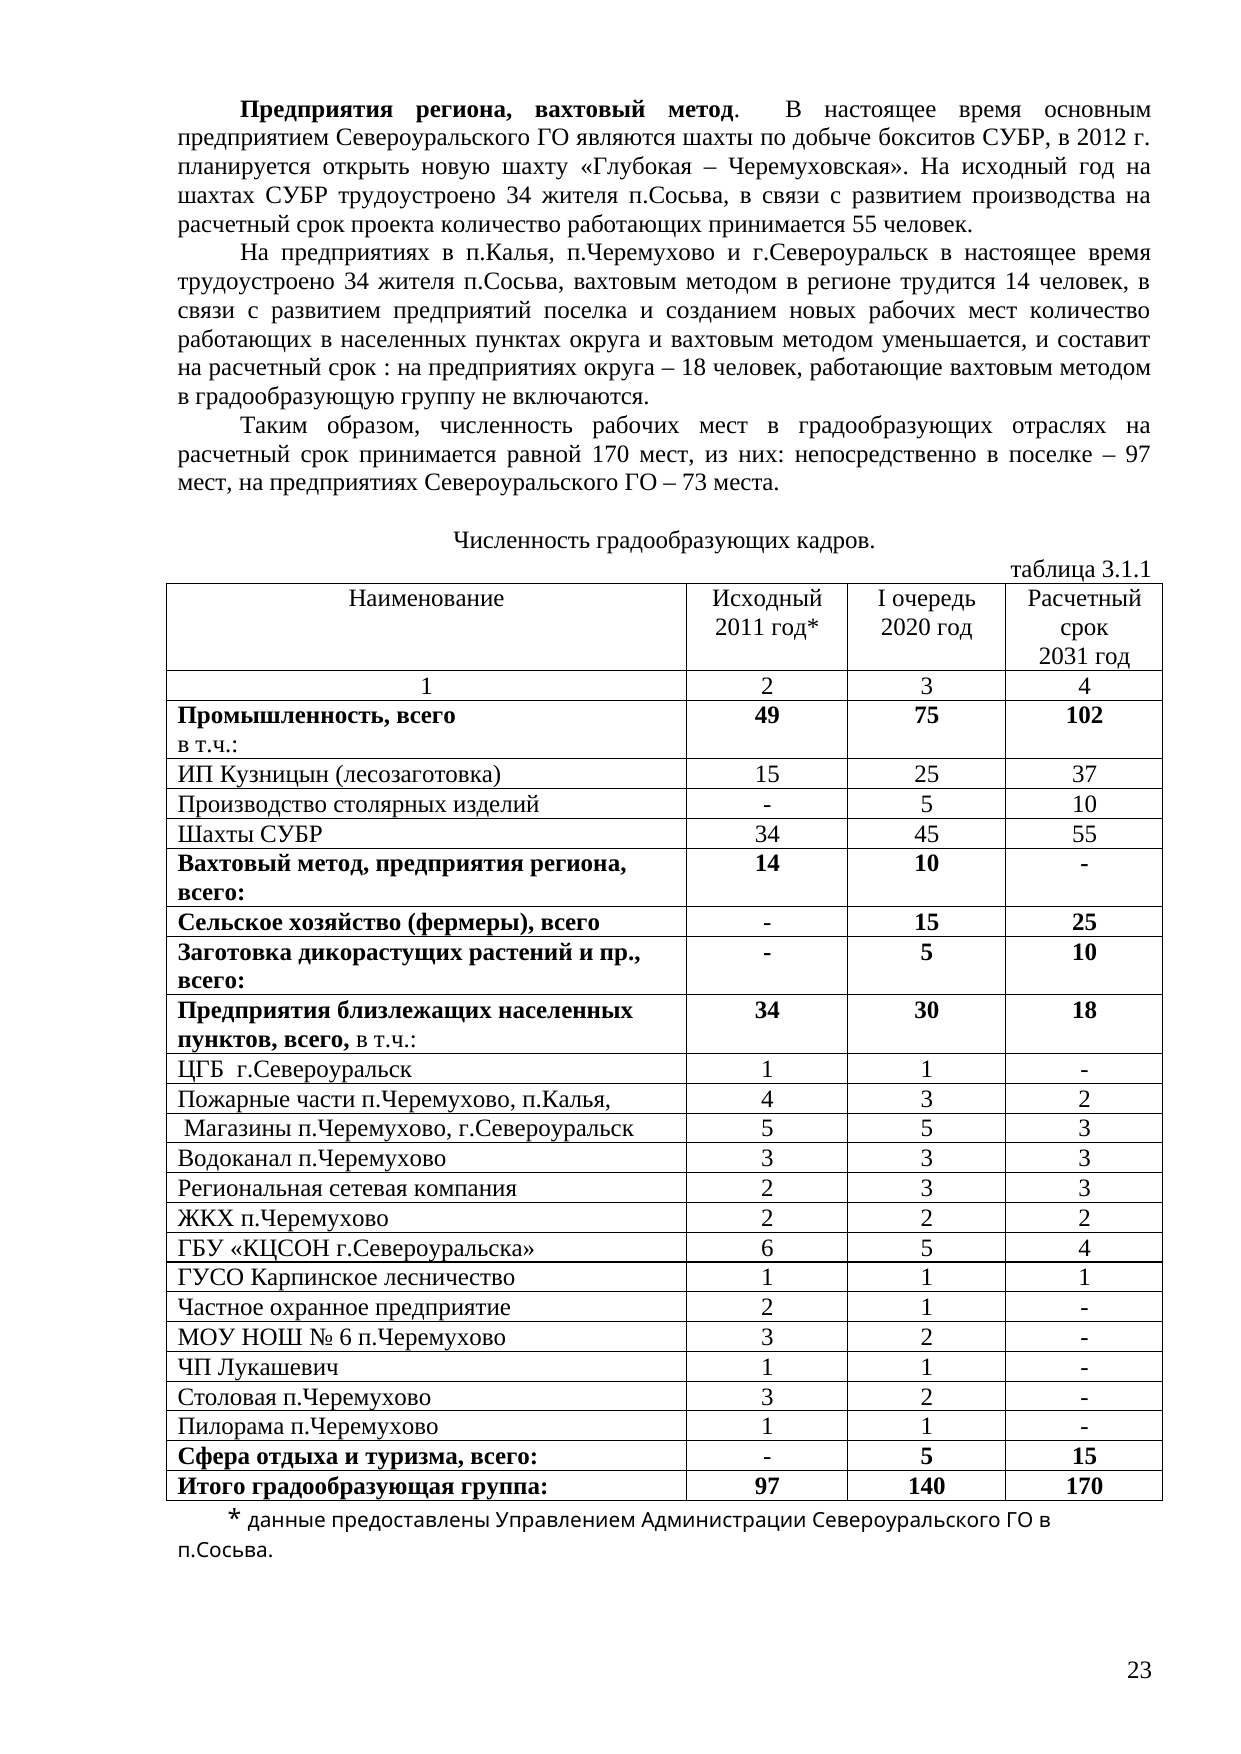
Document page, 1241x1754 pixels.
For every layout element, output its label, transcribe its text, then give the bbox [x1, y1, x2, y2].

table_cell Итого градообразующая группа: [167, 1471, 686, 1500]
table_cell 15 [687, 759, 847, 788]
table_cell 1 [848, 1292, 1005, 1321]
table_cell 55 [1006, 819, 1162, 847]
table_cell 140 [848, 1471, 1005, 1500]
table_cell ЧП Лукашевич [167, 1352, 686, 1381]
table_cell 1 [848, 1411, 1005, 1440]
table_cell 3 [848, 1173, 1005, 1202]
table_cell Частное охранное предприятие [167, 1292, 686, 1321]
table_cell Сельское хозяйство (фермеры), всего [167, 907, 686, 936]
table_cell 75 [848, 701, 1005, 758]
table_cell Заготовка дикорастущих растений и пр., всего: [167, 937, 686, 994]
table_cell 1 [687, 1411, 847, 1440]
text Численность градообразующих кадров. [177, 525, 1152, 554]
table_cell ГУСО Карпинское лесничество [167, 1263, 686, 1291]
table_cell 2 [687, 1173, 847, 1202]
table_cell - [1006, 1382, 1162, 1410]
table_cell 6 [687, 1233, 847, 1261]
table_cell 5 [687, 1114, 847, 1142]
table_cell Водоканал п.Черемухово [167, 1143, 686, 1172]
table_cell ГБУ «КЦСОН г.Североуральска» [167, 1233, 686, 1261]
table_cell 3 [848, 671, 1005, 699]
table_cell Пожарные части п.Черемухово, п.Калья, [167, 1084, 686, 1112]
table_cell 170 [1006, 1471, 1162, 1500]
table_cell - [687, 937, 847, 994]
table_cell 2 [848, 1382, 1005, 1410]
table_cell - [1006, 849, 1162, 906]
table_cell - [1006, 1292, 1162, 1321]
table_cell ЦГБ г.Североуральск [167, 1054, 686, 1083]
table_cell 15 [1006, 1441, 1162, 1470]
table_cell 3 [1006, 1114, 1162, 1142]
text таблица 3.1.1 [177, 554, 1152, 582]
text Предприятия региона, вахтовый метод. В настоящее время основным предприятием Североуральского ГО являются шахты по добыче бокситов СУБР, в 2012 г. планируется открыть новую шахту «Глубокая – Черемуховская». На исходный год на шахтах СУБР трудоустроено 34 жителя п.Сосьва, в связи с развитием производства на расчетный срок проекта количество работающих принимается 55 человек. [177, 94, 1152, 237]
table_cell 14 [687, 849, 847, 906]
table_cell 3 [687, 1143, 847, 1172]
table_cell 3 [1006, 1143, 1162, 1172]
table_cell Сфера отдыха и туризма, всего: [167, 1441, 686, 1470]
table_cell 102 [1006, 701, 1162, 758]
text На предприятиях в п.Калья, п.Черемухово и г.Североуральск в настоящее время трудоустроено 34 жителя п.Сосьва, вахтовым методом в регионе трудится 14 человек, в связи с развитием предприятий поселка и созданием новых рабочих мест количество работающих в населенных пунктах округа и вахтовым методом уменьшается, и составит на расчетный срок : на предприятиях округа – 18 человек, работающие вахтовым методом в градообразующую группу не включаются. [177, 237, 1152, 410]
table_cell 1 [1006, 1263, 1162, 1291]
table_cell 1 [687, 1263, 847, 1291]
table_cell 2 [1006, 1084, 1162, 1112]
table_cell Вахтовый метод, предприятия региона, всего: [167, 849, 686, 906]
table_cell 45 [848, 819, 1005, 847]
table_cell - [687, 1441, 847, 1470]
table_cell 10 [848, 849, 1005, 906]
table_cell Столовая п.Черемухово [167, 1382, 686, 1410]
table_header I очередь 2020 год [848, 584, 1005, 670]
table_cell 3 [687, 1382, 847, 1410]
table_cell Пилорама п.Черемухово [167, 1411, 686, 1440]
table_cell 2 [687, 671, 847, 699]
table_cell Производство столярных изделий [167, 789, 686, 818]
table_cell 4 [1006, 1233, 1162, 1261]
table_header Исходный 2011 год* [687, 584, 847, 670]
table_cell 2 [687, 1203, 847, 1232]
table_cell 1 [848, 1054, 1005, 1083]
table_cell 2 [848, 1322, 1005, 1351]
table_cell 5 [848, 937, 1005, 994]
table_cell 18 [1006, 995, 1162, 1053]
table_cell 4 [687, 1084, 847, 1112]
table_cell 1 [687, 1054, 847, 1083]
table_cell - [687, 907, 847, 936]
table_cell 5 [848, 1114, 1005, 1142]
table_cell 15 [848, 907, 1005, 936]
table_cell 2 [687, 1292, 847, 1321]
table_cell 3 [1006, 1173, 1162, 1202]
table_cell ЖКХ п.Черемухово [167, 1203, 686, 1232]
table_cell Магазины п.Черемухово, г.Североуральск [167, 1114, 686, 1142]
table_cell - [1006, 1352, 1162, 1381]
table_header Расчетный срок 2031 год [1006, 584, 1162, 670]
table_cell 25 [1006, 907, 1162, 936]
table_cell - [1006, 1411, 1162, 1440]
table_cell 10 [1006, 937, 1162, 994]
table_cell ИП Кузницын (лесозаготовка) [167, 759, 686, 788]
text * данные предоставлены Управлением Администрации Североуральского ГО в п.Сосьва. [177, 1501, 1152, 1563]
table_cell 37 [1006, 759, 1162, 788]
table_header Наименование [167, 584, 686, 670]
text Таким образом, численность рабочих мест в градообразующих отраслях на расчетный срок принимается равной 170 мест, из них: непосредственно в поселке – 97 мест, на предприятиях Североуральского ГО – 73 места. [177, 410, 1152, 496]
table_cell - [1006, 1054, 1162, 1083]
table_cell 3 [848, 1143, 1005, 1172]
table_cell 1 [848, 1263, 1005, 1291]
table_cell 5 [848, 1233, 1005, 1261]
table_cell 10 [1006, 789, 1162, 818]
table_cell Промышленность, всего в т.ч.: [167, 701, 686, 758]
table_cell 97 [687, 1471, 847, 1500]
table_cell 5 [848, 1441, 1005, 1470]
table_cell 30 [848, 995, 1005, 1053]
table_cell 34 [687, 819, 847, 847]
table_cell 1 [687, 1352, 847, 1381]
table_cell - [1006, 1322, 1162, 1351]
table_cell - [687, 789, 847, 818]
table_cell 1 [167, 671, 686, 699]
table_cell 1 [848, 1352, 1005, 1381]
table_cell Предприятия близлежащих населенных пунктов, всего, в т.ч.: [167, 995, 686, 1053]
table_cell 34 [687, 995, 847, 1053]
table_cell 5 [848, 789, 1005, 818]
table_cell 3 [848, 1084, 1005, 1112]
table_cell 2 [848, 1203, 1005, 1232]
table_cell Региональная сетевая компания [167, 1173, 686, 1202]
table_cell 4 [1006, 671, 1162, 699]
table_cell 2 [1006, 1203, 1162, 1232]
table_cell МОУ НОШ № 6 п.Черемухово [167, 1322, 686, 1351]
table_cell Шахты СУБР [167, 819, 686, 847]
table_cell 3 [687, 1322, 847, 1351]
table_cell 25 [848, 759, 1005, 788]
table_cell 49 [687, 701, 847, 758]
